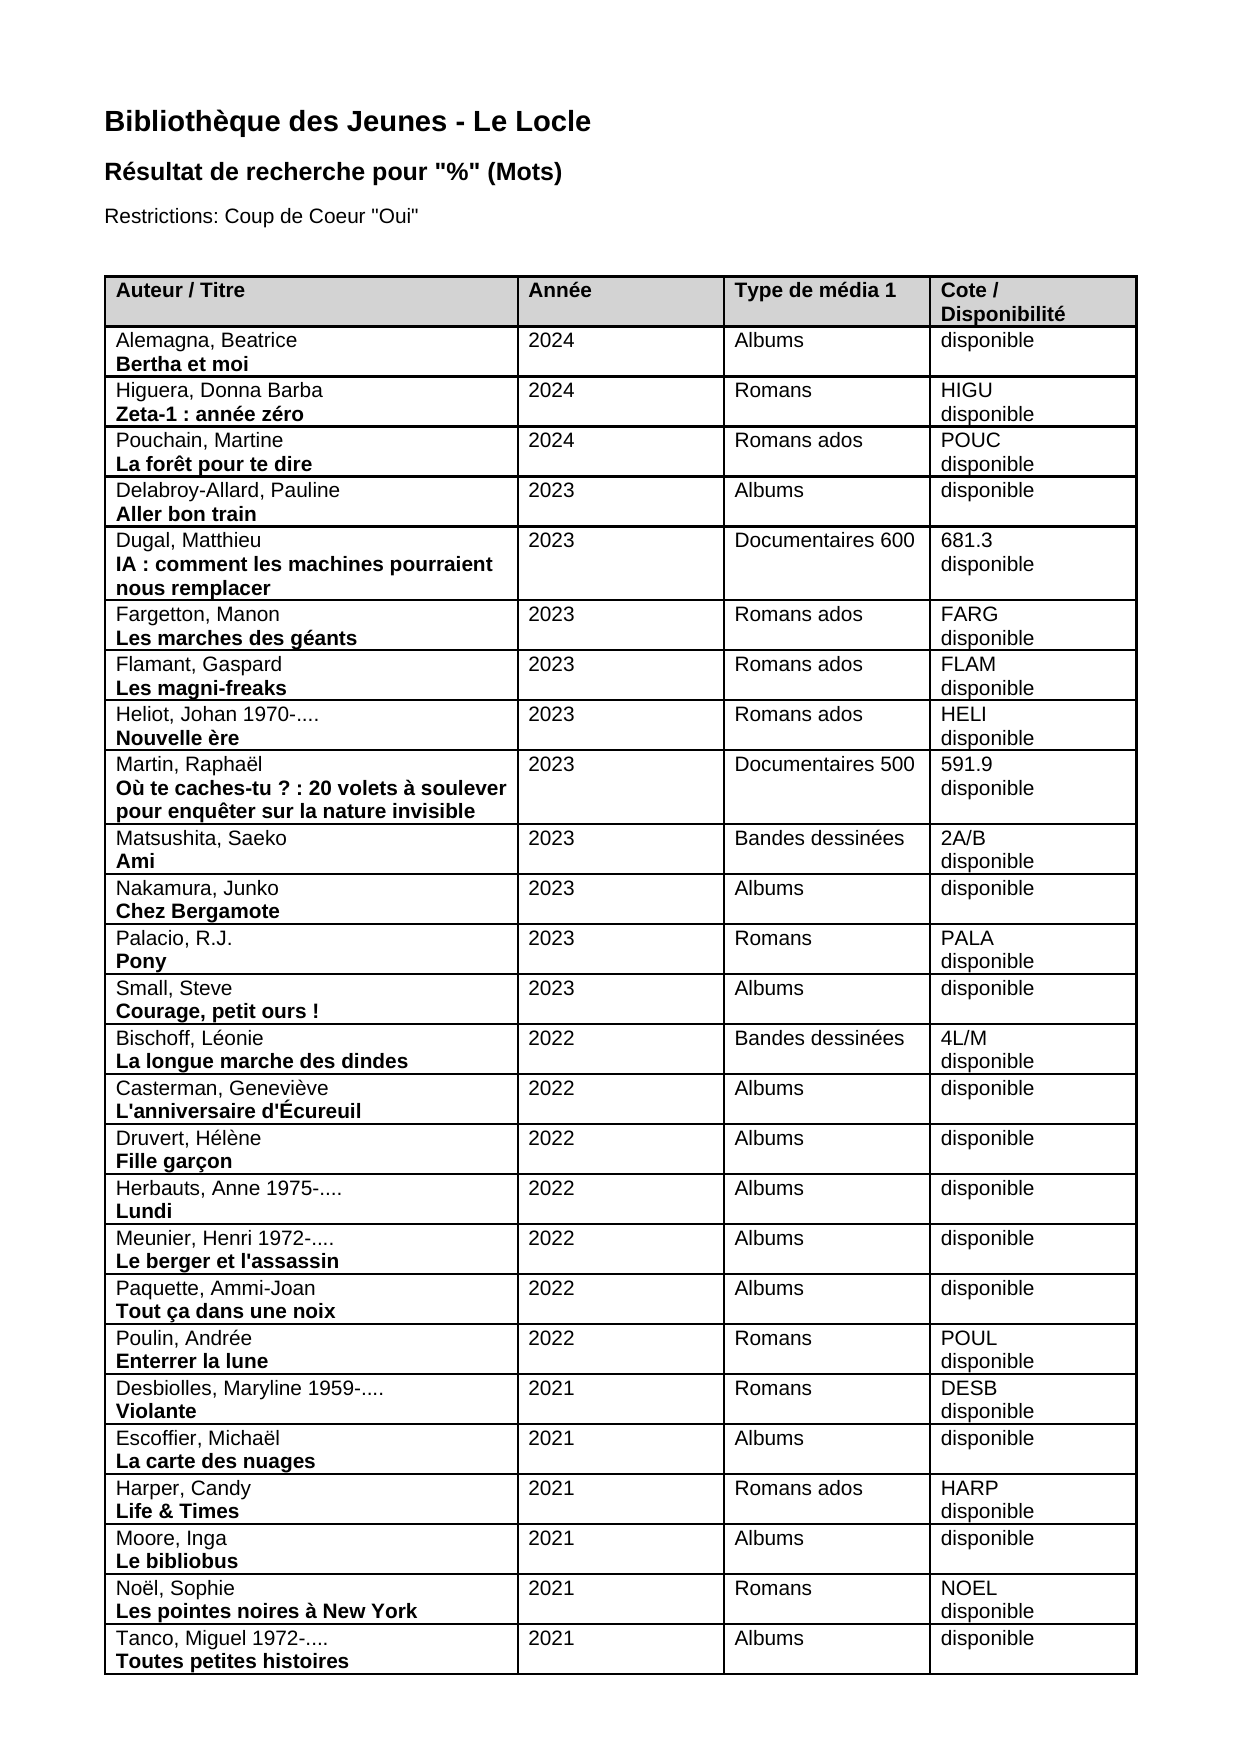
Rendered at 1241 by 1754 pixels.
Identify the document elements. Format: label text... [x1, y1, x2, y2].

table_cell Tanco, Miguel 1972-.... Toutes petites histoires [106, 1625, 517, 1673]
table_cell Romans [725, 1375, 929, 1423]
table_cell disponible [931, 328, 1135, 375]
table_cell Romans [725, 925, 929, 973]
table_cell POUL disponible [931, 1325, 1135, 1373]
table_cell Noël, Sophie Les pointes noires à New York [106, 1575, 517, 1623]
table_cell 2021 [519, 1575, 723, 1623]
table_cell Desbiolles, Maryline 1959-.... Violante [106, 1375, 517, 1423]
text Résultat de recherche pour "%" (Mots) [104, 156, 1136, 185]
table_cell 2021 [519, 1525, 723, 1573]
table_cell Herbauts, Anne 1975-.... Lundi [106, 1175, 517, 1223]
table_cell disponible [931, 1625, 1135, 1673]
table_cell 681.3 disponible [931, 528, 1135, 599]
table_cell Romans [725, 1325, 929, 1373]
table_cell Higuera, Donna Barba Zeta-1 : année zéro [106, 378, 517, 425]
table_cell Romans ados [725, 1475, 929, 1523]
table_cell 2022 [519, 1025, 723, 1073]
table_cell 2022 [519, 1325, 723, 1373]
table_cell 2023 [519, 478, 723, 525]
table_cell Nakamura, Junko Chez Bergamote [106, 875, 517, 923]
table_cell 2024 [519, 428, 723, 475]
table_cell Bandes dessinées [725, 825, 929, 873]
table_header Année [519, 278, 723, 325]
table_cell HIGU disponible [931, 378, 1135, 425]
table_cell Delabroy-Allard, Pauline Aller bon train [106, 478, 517, 525]
table_cell 2023 [519, 825, 723, 873]
table_cell Harper, Candy Life & Times [106, 1475, 517, 1523]
table_cell 2022 [519, 1275, 723, 1323]
table_cell HARP disponible [931, 1475, 1135, 1523]
table_cell Bischoff, Léonie La longue marche des dindes [106, 1025, 517, 1073]
table_cell Albums [725, 875, 929, 923]
table_cell Heliot, Johan 1970-.... Nouvelle ère [106, 701, 517, 749]
table_cell Romans ados [725, 601, 929, 649]
table_cell disponible [931, 1525, 1135, 1573]
table_cell disponible [931, 875, 1135, 923]
table_cell 2024 [519, 328, 723, 375]
table_cell 2021 [519, 1375, 723, 1423]
table_cell Druvert, Hélène Fille garçon [106, 1125, 517, 1173]
table_cell 2023 [519, 751, 723, 823]
table_cell 2022 [519, 1225, 723, 1273]
table_cell disponible [931, 478, 1135, 525]
table_cell Albums [725, 1525, 929, 1573]
table_cell HELI disponible [931, 701, 1135, 749]
table_cell 2024 [519, 378, 723, 425]
table_cell Small, Steve Courage, petit ours ! [106, 975, 517, 1023]
table_cell Romans [725, 1575, 929, 1623]
table_cell Flamant, Gaspard Les magni-freaks [106, 651, 517, 699]
table_cell Casterman, Geneviève L'anniversaire d'Écureuil [106, 1075, 517, 1123]
table_cell 2021 [519, 1625, 723, 1673]
table_cell POUC disponible [931, 428, 1135, 475]
table_cell disponible [931, 1075, 1135, 1123]
table_cell Bandes dessinées [725, 1025, 929, 1073]
table_header Auteur / Titre [106, 278, 517, 325]
table_cell Moore, Inga Le bibliobus [106, 1525, 517, 1573]
table_cell PALA disponible [931, 925, 1135, 973]
table_cell FLAM disponible [931, 651, 1135, 699]
table_cell Albums [725, 1425, 929, 1473]
table_cell NOEL disponible [931, 1575, 1135, 1623]
table_cell 591.9 disponible [931, 751, 1135, 823]
table_header Type de média 1 [725, 278, 929, 325]
table_cell Albums [725, 1275, 929, 1323]
table_cell Meunier, Henri 1972-.... Le berger et l'assassin [106, 1225, 517, 1273]
table_cell 2021 [519, 1475, 723, 1523]
table_cell disponible [931, 975, 1135, 1023]
table_cell Romans ados [725, 701, 929, 749]
table_cell Romans ados [725, 428, 929, 475]
table_cell DESB disponible [931, 1375, 1135, 1423]
table_cell Albums [725, 1175, 929, 1223]
table_cell 2023 [519, 651, 723, 699]
text Restrictions: Coup de Coeur "Oui" [104, 204, 1136, 228]
table_cell 2022 [519, 1125, 723, 1173]
table_cell Documentaires 500 [725, 751, 929, 823]
table_cell Albums [725, 328, 929, 375]
table_cell Martin, Raphaël Où te caches-tu ? : 20 volets à soulever pour enquêter sur la nature invisible [106, 751, 517, 823]
table_cell 2023 [519, 975, 723, 1023]
table_cell Pouchain, Martine La forêt pour te dire [106, 428, 517, 475]
table_cell Documentaires 600 [725, 528, 929, 599]
table_cell 2023 [519, 701, 723, 749]
table_cell 2022 [519, 1175, 723, 1223]
table_cell Fargetton, Manon Les marches des géants [106, 601, 517, 649]
table_cell FARG disponible [931, 601, 1135, 649]
table_cell 2A/B disponible [931, 825, 1135, 873]
table_cell Poulin, Andrée Enterrer la lune [106, 1325, 517, 1373]
table_cell disponible [931, 1275, 1135, 1323]
table_cell Palacio, R.J. Pony [106, 925, 517, 973]
text Bibliothèque des Jeunes - Le Locle [104, 104, 1136, 138]
table_cell Albums [725, 478, 929, 525]
table_cell 2023 [519, 925, 723, 973]
table_cell 2023 [519, 601, 723, 649]
table_cell Albums [725, 1125, 929, 1173]
table_cell disponible [931, 1225, 1135, 1273]
table_cell Albums [725, 1225, 929, 1273]
table_cell 4L/M disponible [931, 1025, 1135, 1073]
table_cell 2023 [519, 875, 723, 923]
table_cell Albums [725, 1075, 929, 1123]
table_cell Albums [725, 975, 929, 1023]
table_cell Dugal, Matthieu IA : comment les machines pourraient nous remplacer [106, 528, 517, 599]
table_cell Alemagna, Beatrice Bertha et moi [106, 328, 517, 375]
table_cell disponible [931, 1175, 1135, 1223]
table_cell 2022 [519, 1075, 723, 1123]
table_cell 2023 [519, 528, 723, 599]
table_cell Paquette, Ammi-Joan Tout ça dans une noix [106, 1275, 517, 1323]
table_cell disponible [931, 1425, 1135, 1473]
table_cell Romans [725, 378, 929, 425]
table_cell disponible [931, 1125, 1135, 1173]
table_cell Escoffier, Michaël La carte des nuages [106, 1425, 517, 1473]
table_cell Romans ados [725, 651, 929, 699]
table_cell Matsushita, Saeko Ami [106, 825, 517, 873]
table_cell 2021 [519, 1425, 723, 1473]
table_header Cote / Disponibilité [931, 278, 1135, 325]
table_cell Albums [725, 1625, 929, 1673]
